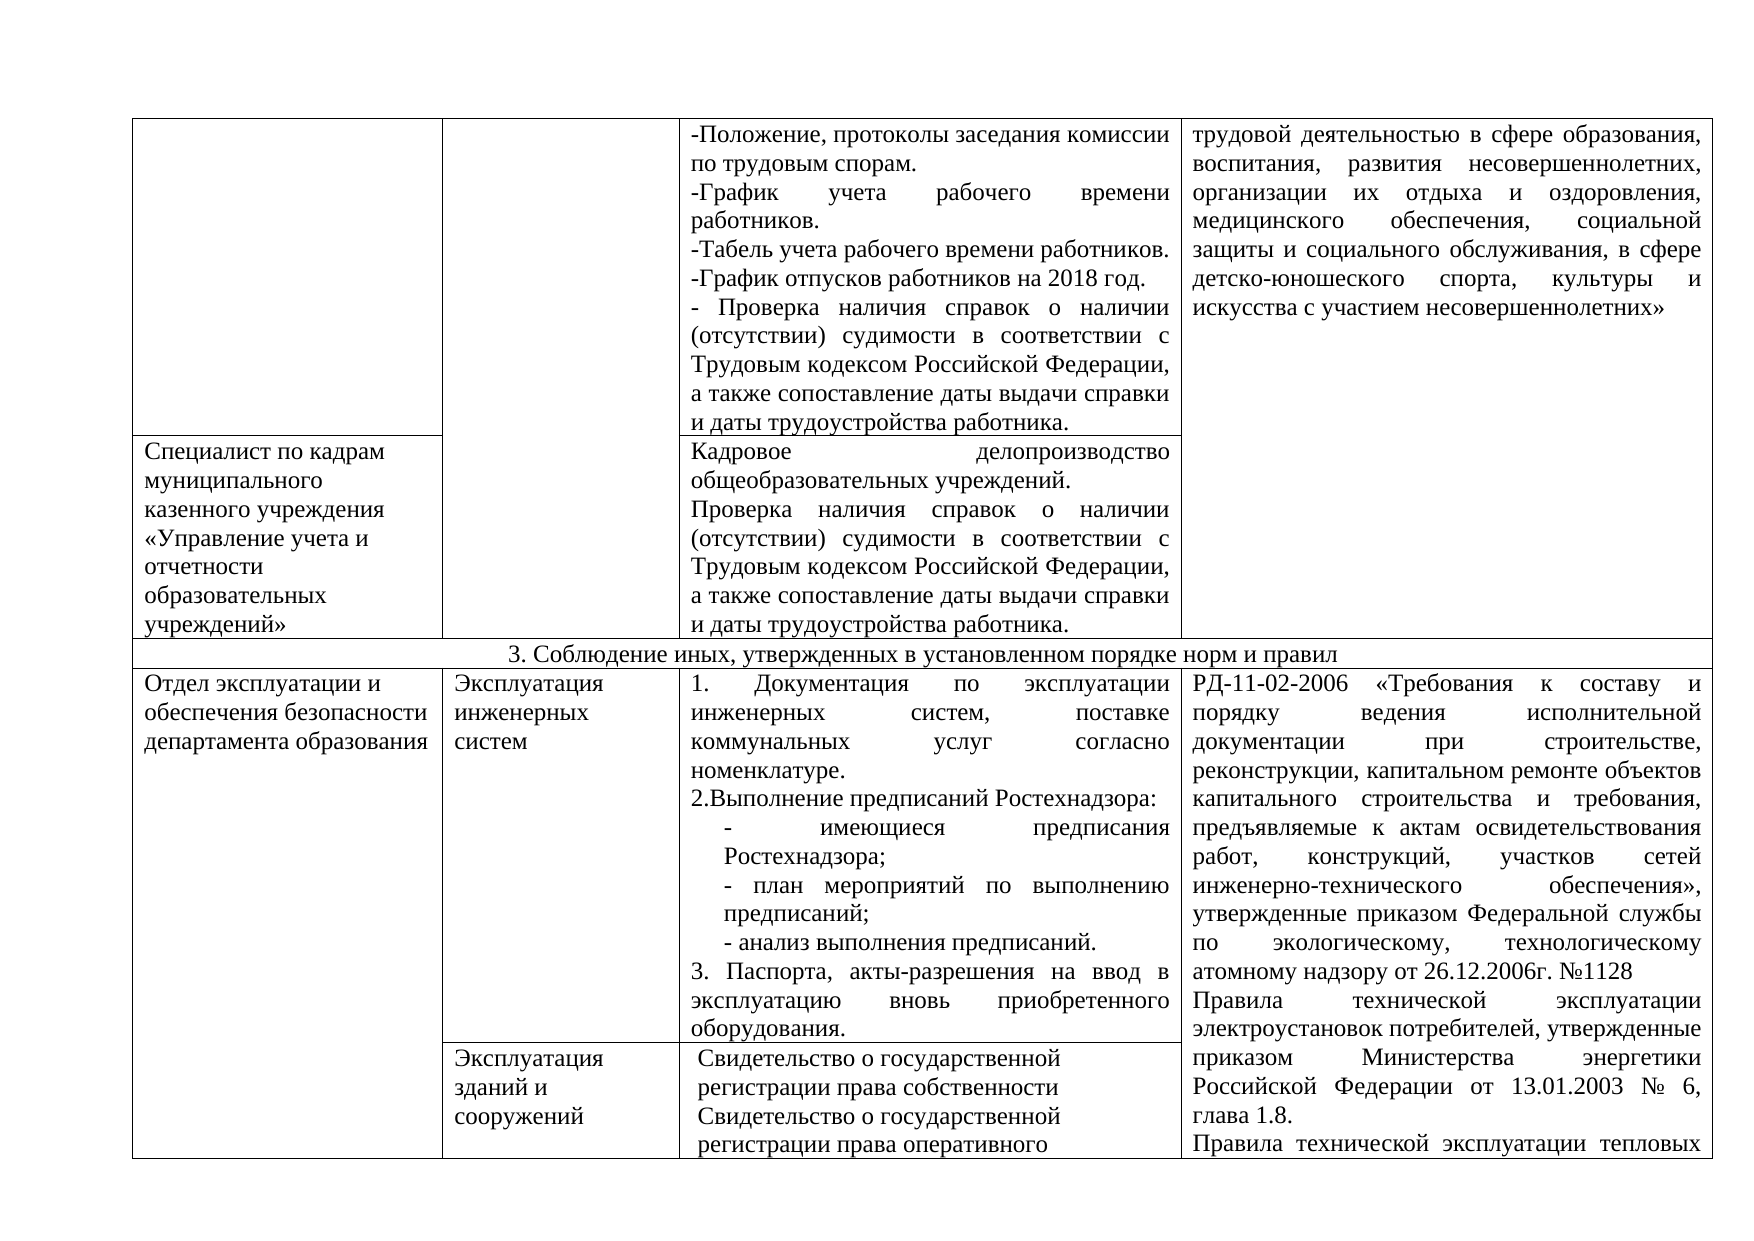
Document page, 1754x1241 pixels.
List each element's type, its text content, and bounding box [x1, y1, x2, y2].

table_cell 3. Соблюдение иных, утвержденных в установленном порядке норм и правил [133, 639, 1712, 667]
table_cell Специалист по кадрам муниципального казенного учреждения «Управление учета и отчетности образовательных учреждений» [133, 436, 442, 638]
table_cell Эксплуатация инженерных систем [443, 669, 679, 1042]
table_cell Кадровое делопроизводство общеобразовательных учреждений. Проверка наличия справок о наличии (отсутствии) судимости в соответствии с Трудовым кодексом Российской Федерации, а также сопоставление даты выдачи справки и даты трудоустройства работника. [680, 436, 1181, 638]
table_cell Отдел эксплуатации и обеспечения безопасности департамента образования [133, 669, 442, 1158]
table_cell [1182, 119, 1712, 638]
table_cell 1. Документация по эксплуатации инженерных систем, поставке коммунальных услуг согласно номенклатуре. 2.Выполнение предписаний Ростехнадзора: - имеющиеся предписания Ростехнадзора; - план мероприятий по выполнению предписаний; - анализ выполнения предписаний. 3. Паспорта, акты-разрешения на ввод в эксплуатацию вновь приобретенного оборудования. [680, 669, 1181, 1042]
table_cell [680, 1043, 1181, 1158]
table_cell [133, 119, 442, 435]
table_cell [443, 119, 679, 638]
table_cell РД-11-02-2006 «Требования к составу и порядку ведения исполнительной документации при строительстве, реконструкции, капитальном ремонте объектов капитального строительства и требования, предъявляемые к актам освидетельствования работ, конструкций, участков сетей инженерно-технического обеспечения», утвержденные приказом Федеральной службы по экологическому, технологическому атомному надзору от 26.12.2006г. №1128 Правила технической эксплуатации электроустановок потребителей, утвержденные приказом Министерства энергетики Российской Федерации от 13.01.2003 № 6, глава 1.8. Правила технической эксплуатации тепловых энергоустановок, утвержденные приказом Минэнерго Российской Федерации от 24.03.2003 №115, раздел 2.8. [1182, 669, 1712, 1158]
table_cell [680, 119, 1181, 435]
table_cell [443, 1043, 679, 1158]
